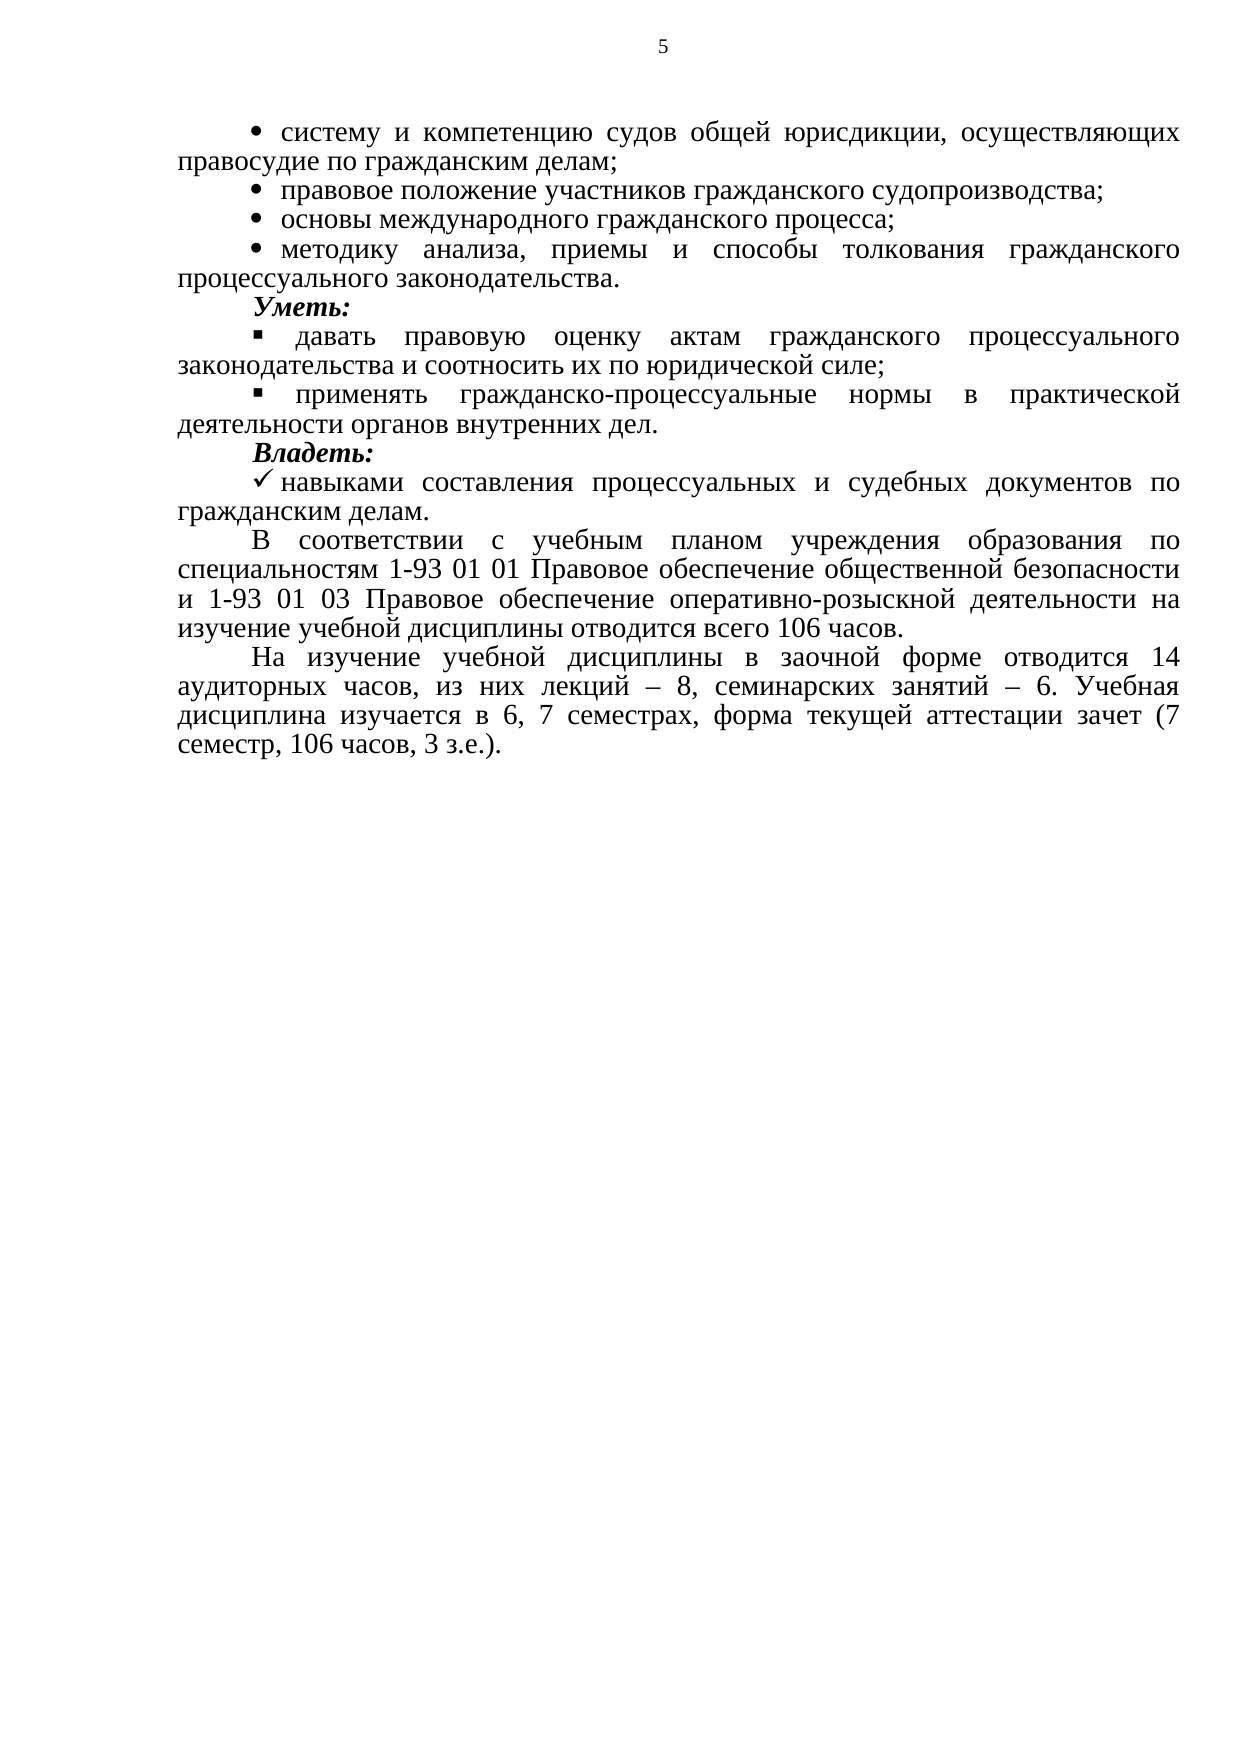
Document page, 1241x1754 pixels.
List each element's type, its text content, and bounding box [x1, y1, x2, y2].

text На изучение учебной дисциплины в заочной форме отводится 14 аудиторных часов, из них лекций – 8, семинарских занятий – 6. Учебная дисциплина изучается в 6, 7 семестрах, форма текущей аттестации зачет (7 семестр, 106 часов, 3 з.е.). [177, 643, 1181, 760]
list систему и компетенцию судов общей юрисдикции, осуществляющих правосудие по гражданским делам; [177, 118, 1181, 176]
list методику анализа, приемы и способы толкования гражданского процессуального законодательства. [177, 235, 1181, 293]
text Владеть: [177, 439, 1181, 468]
list применять гражданско-процессуальные нормы в практической деятельности органов внутренних дел. [177, 381, 1181, 439]
list правовое положение участников гражданского судопроизводства; [177, 176, 1181, 206]
list давать правовую оценку актам гражданского процессуального законодательства и соотносить их по юридической силе; [177, 322, 1181, 381]
text В соответствии с учебным планом учреждения образования по специальностям 1-93 01 01 Правовое обеспечение общественной безопасности и 1-93 01 03 Правовое обеспечение оперативно-розыскной деятельности на изучение учебной дисциплины отводится всего 106 часов. [177, 526, 1181, 643]
list навыками составления процессуальных и судебных документов по гражданским делам. [177, 468, 1181, 526]
list основы международного гражданского процесса; [177, 206, 1181, 235]
text Уметь: [177, 293, 1181, 322]
